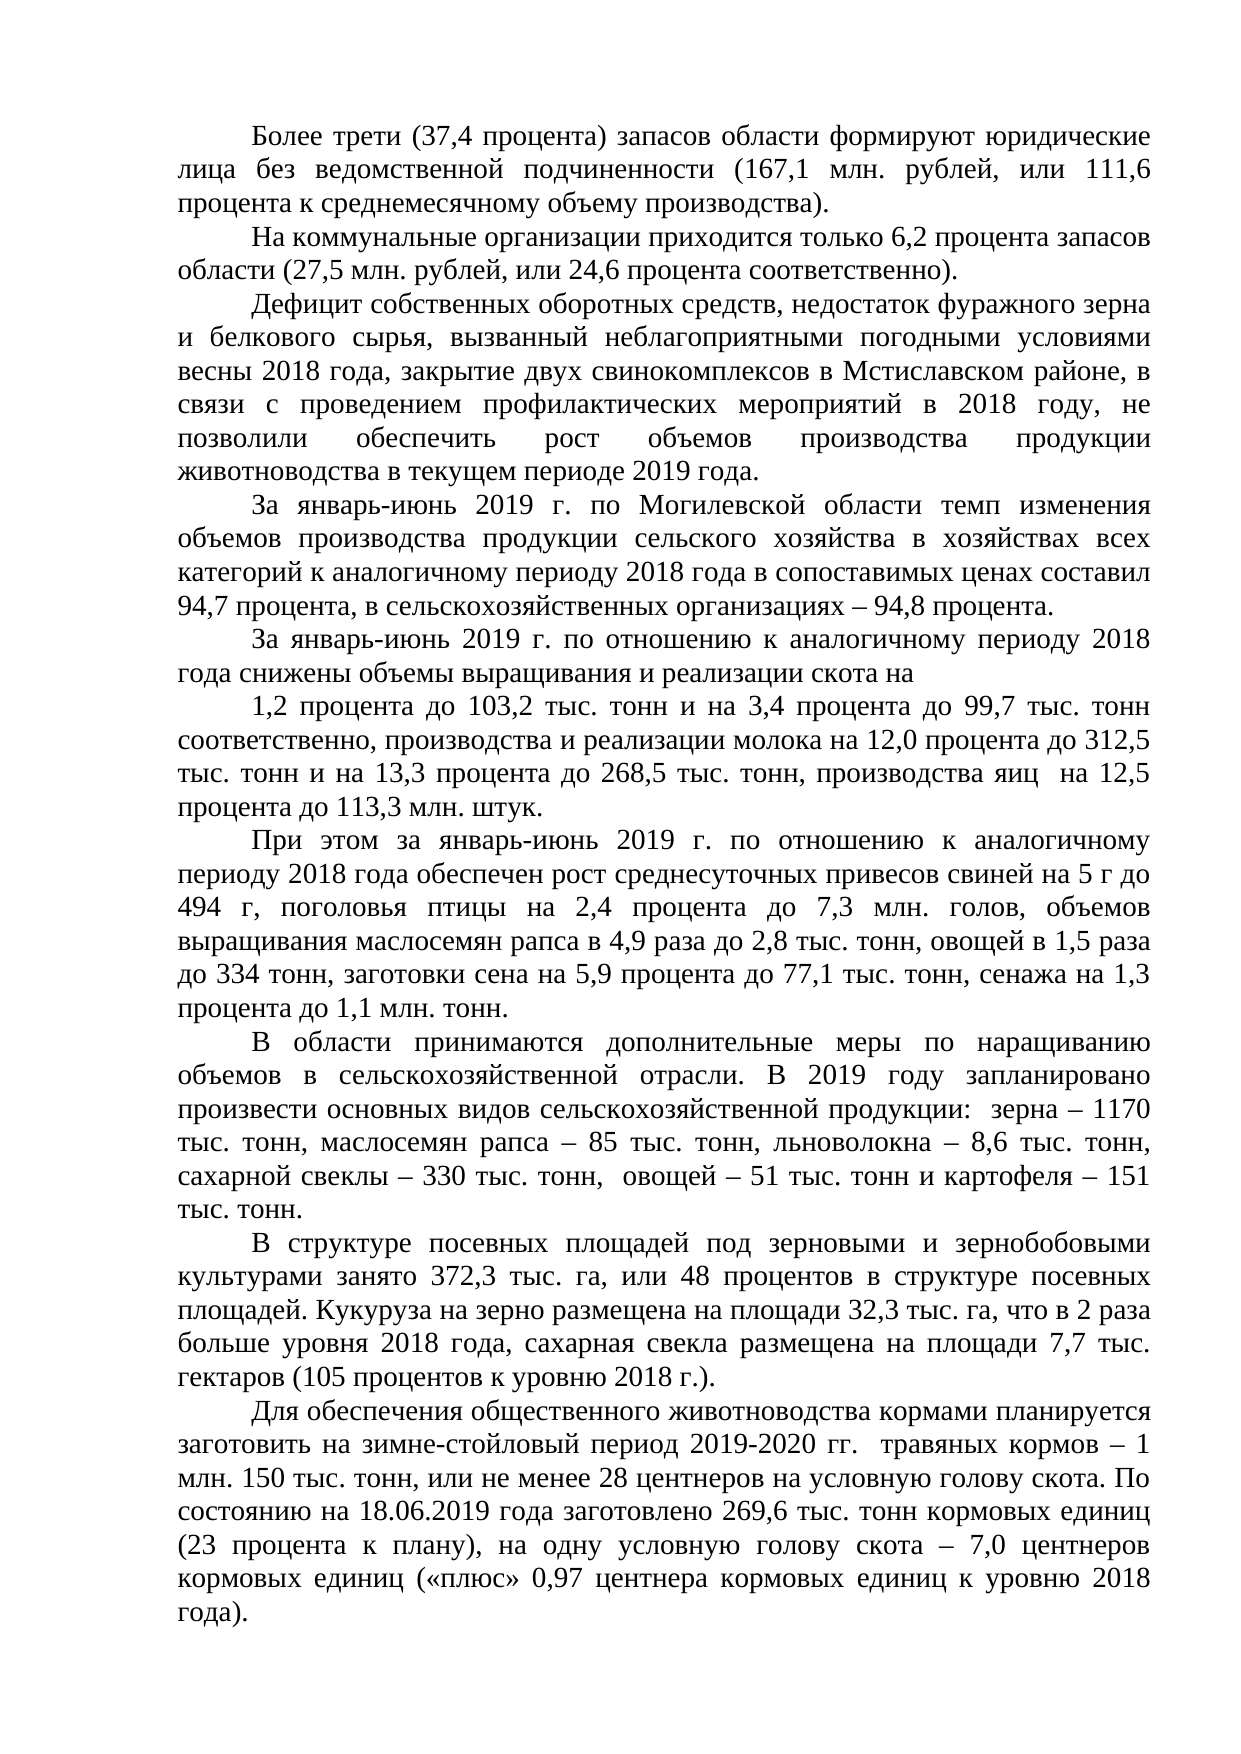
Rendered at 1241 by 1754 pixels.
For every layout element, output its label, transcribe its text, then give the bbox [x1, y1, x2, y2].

text В структуре посевных площадей под зерновыми и зернобобовыми культурами занято 372,3 тыс. га, или 48 процентов в структуре посевных площадей. Кукуруза на зерно размещена на площади 32,3 тыс. га, что в 2 раза больше уровня 2018 года, сахарная свекла размещена на площади 7,7 тыс. гектаров (105 процентов к уровню 2018 г.). [177, 1225, 1152, 1393]
text За январь-июнь 2019 г. по Могилевской области темп изменения объемов производства продукции сельского хозяйства в хозяйствах всех категорий к аналогичному периоду 2018 года в сопоставимых ценах составил 94,7 процента, в сельскохозяйственных организациях – 94,8 процента. [177, 487, 1152, 621]
text При этом за январь-июнь 2019 г. по отношению к аналогичному периоду 2018 года обеспечен рост среднесуточных привесов свиней на 5 г до 494 г, поголовья птицы на 2,4 процента до 7,3 млн. голов, объемов выращивания маслосемян рапса в 4,9 раза до 2,8 тыс. тонн, овощей в 1,5 раза до 334 тонн, заготовки сена на 5,9 процента до 77,1 тыс. тонн, сенажа на 1,3 процента до 1,1 млн. тонн. [177, 822, 1152, 1024]
text Для обеспечения общественного животноводства кормами планируется заготовить на зимне-стойловый период 2019-2020 гг. травяных кормов – 1 млн. 150 тыс. тонн, или не менее 28 центнеров на условную голову скота. По состоянию на 18.06.2019 года заготовлено 269,6 тыс. тонн кормовых единиц (23 процента к плану), на одну условную голову скота – 7,0 центнеров кормовых единиц («плюс» 0,97 центнера кормовых единиц к уровню 2018 года). [177, 1393, 1152, 1627]
text За январь-июнь 2019 г. по отношению к аналогичному периоду 2018 года снижены объемы выращивания и реализации скота на [177, 621, 1152, 688]
text На коммунальные организации приходится только 6,2 процента запасов области (27,5 млн. рублей, или 24,6 процента соответственно). [177, 219, 1152, 286]
text 1,2 процента до 103,2 тыс. тонн и на 3,4 процента до 99,7 тыс. тонн соответственно, производства и реализации молока на 12,0 процента до 312,5 тыс. тонн и на 13,3 процента до 268,5 тыс. тонн, производства яиц на 12,5 процента до 113,3 млн. штук. [177, 688, 1152, 822]
text Дефицит собственных оборотных средств, недостаток фуражного зерна и белкового сырья, вызванный неблагоприятными погодными условиями весны 2018 года, закрытие двух свинокомплексов в Мстиславском районе, в связи с проведением профилактических мероприятий в 2018 году, не позволили обеспечить рост объемов производства продукции животноводства в текущем периоде 2019 года. [177, 286, 1152, 487]
text В области принимаются дополнительные меры по наращиванию объемов в сельскохозяйственной отрасли. В 2019 году запланировано произвести основных видов сельскохозяйственной продукции: зерна – 1170 тыс. тонн, маслосемян рапса – 85 тыс. тонн, льноволокна – 8,6 тыс. тонн, сахарной свеклы – 330 тыс. тонн, овощей – 51 тыс. тонн и картофеля – 151 тыс. тонн. [177, 1024, 1152, 1225]
text Более трети (37,4 процента) запасов области формируют юридические лица без ведомственной подчиненности (167,1 млн. рублей, или 111,6 процента к среднемесячному объему производства). [177, 118, 1152, 219]
